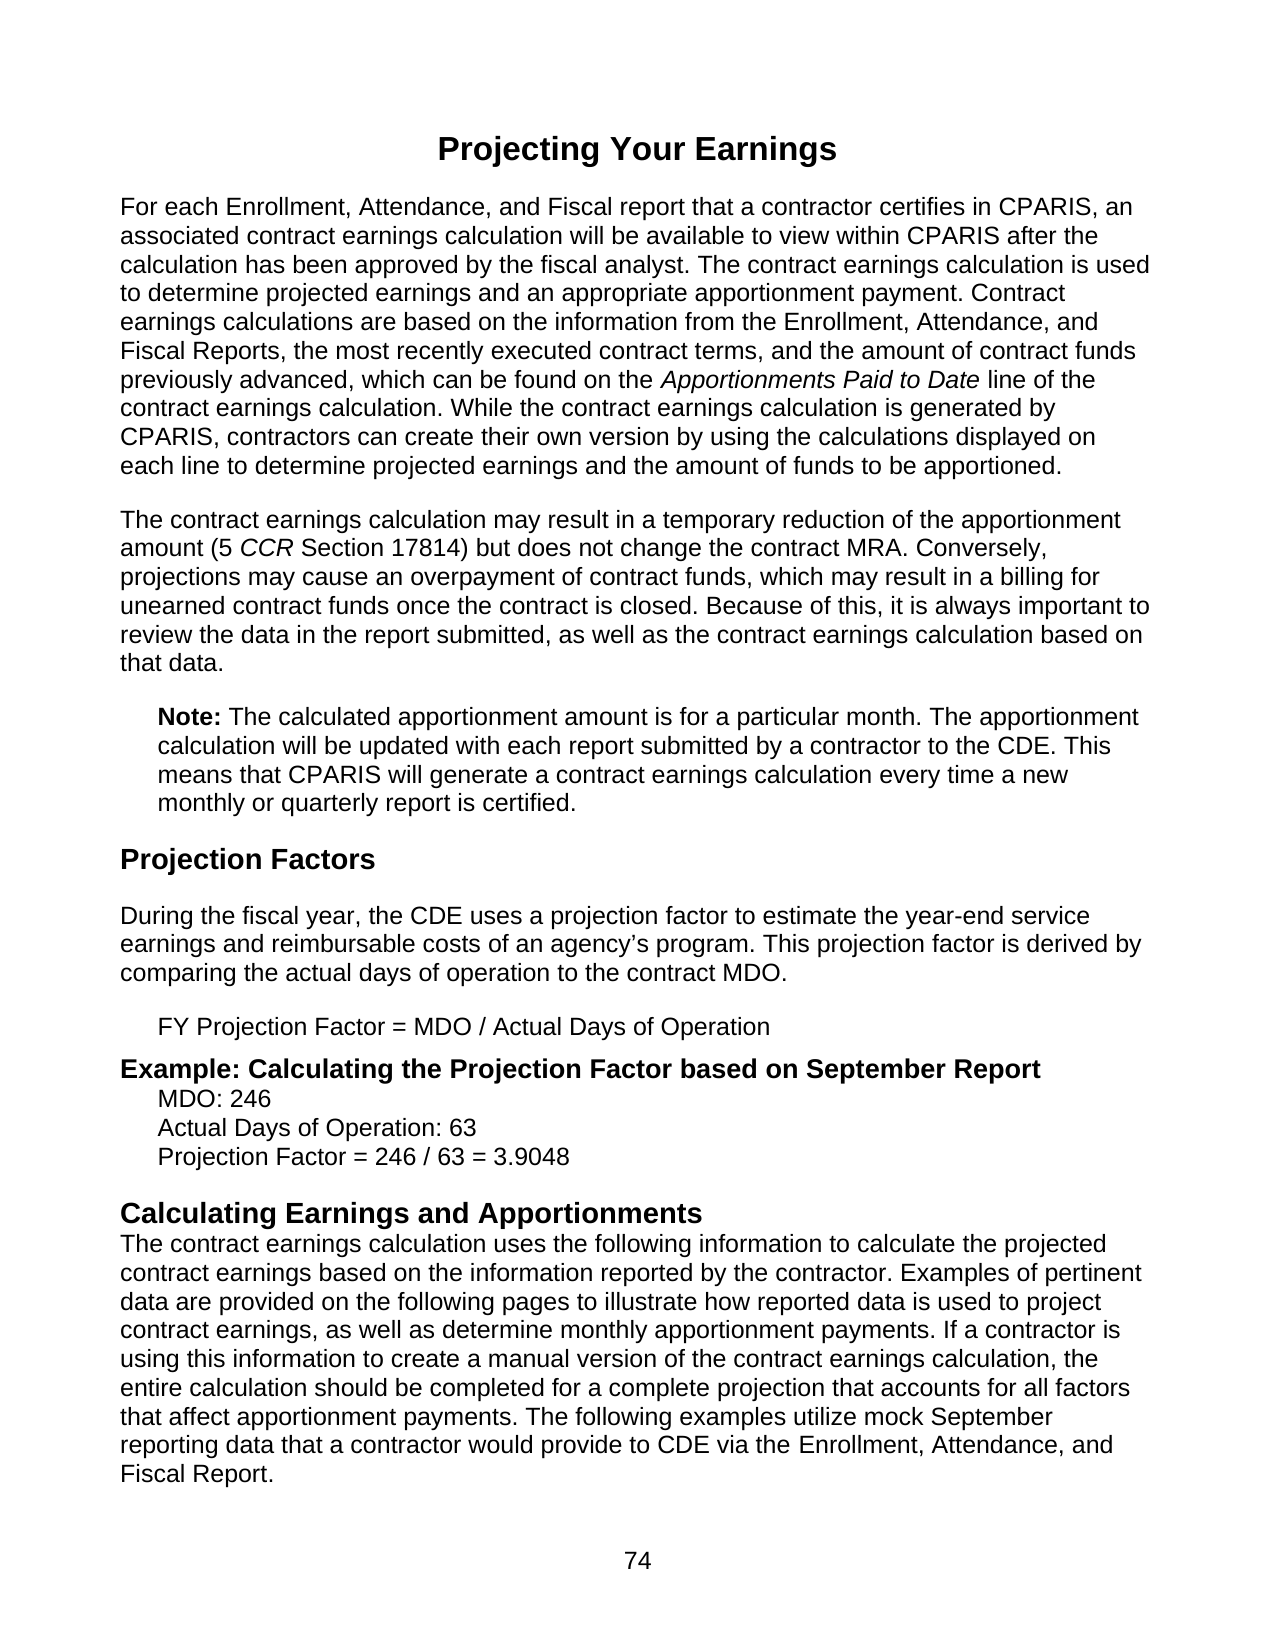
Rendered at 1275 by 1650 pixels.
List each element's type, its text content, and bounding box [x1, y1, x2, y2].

text Projection Factor = 246 / 63 = 3.9048 [157, 1142, 1155, 1171]
subtitle Projection Factors [120, 842, 1155, 876]
text Actual Days of Operation: 63 [157, 1113, 1155, 1142]
text MDO: 246 [157, 1084, 1155, 1113]
subtitle Example: Calculating the Projection Factor based on September Report [120, 1053, 1155, 1084]
text FY Projection Factor = MDO / Actual Days of Operation [157, 1012, 1155, 1041]
text For each Enrollment, Attendance, and Fiscal report that a contractor certifies in CPARIS, an associated contract earnings calculation will be available to view within CPARIS after the calculation has been approved by the fiscal analyst. The contract earnings calculation is used to determine projected earnings and an appropriate apportionment payment. Contract earnings calculations are based on the information from the Enrollment, Attendance, and Fiscal Reports, the most recently executed contract terms, and the amount of contract funds previously advanced, which can be found on the Apportionments Paid to Date line of the contract earnings calculation. While the contract earnings calculation is generated by CPARIS, contractors can create their own version by using the calculations displayed on each line to determine projected earnings and the amount of funds to be apportioned. [120, 192, 1155, 480]
text Note: The calculated apportionment amount is for a particular month. The apportionment calculation will be updated with each report submitted by a contractor to the CDE. This means that CPARIS will generate a contract earnings calculation every time a new monthly or quarterly report is certified. [157, 702, 1155, 817]
subtitle Calculating Earnings and Apportionments [120, 1196, 1155, 1229]
text During the fiscal year, the CDE uses a projection factor to estimate the year-end service earnings and reimbursable costs of an agency’s program. This projection factor is derived by comparing the actual days of operation to the contract MDO. [120, 901, 1155, 987]
text The contract earnings calculation may result in a temporary reduction of the apportionment amount (5 CCR Section 17814) but does not change the contract MRA. Conversely, projections may cause an overpayment of contract funds, which may result in a billing for unearned contract funds once the contract is closed. Because of this, it is always important to review the data in the report submitted, as well as the contract earnings calculation based on that data. [120, 505, 1155, 677]
subtitle Projecting Your Earnings [120, 129, 1155, 167]
text The contract earnings calculation uses the following information to calculate the projected contract earnings based on the information reported by the contractor. Examples of pertinent data are provided on the following pages to illustrate how reported data is used to project contract earnings, as well as determine monthly apportionment payments. If a contractor is using this information to create a manual version of the contract earnings calculation, the entire calculation should be completed for a complete projection that accounts for all factors that affect apportionment payments. The following examples utilize mock September reporting data that a contractor would provide to CDE via the Enrollment, Attendance, and Fiscal Report. [120, 1229, 1155, 1488]
